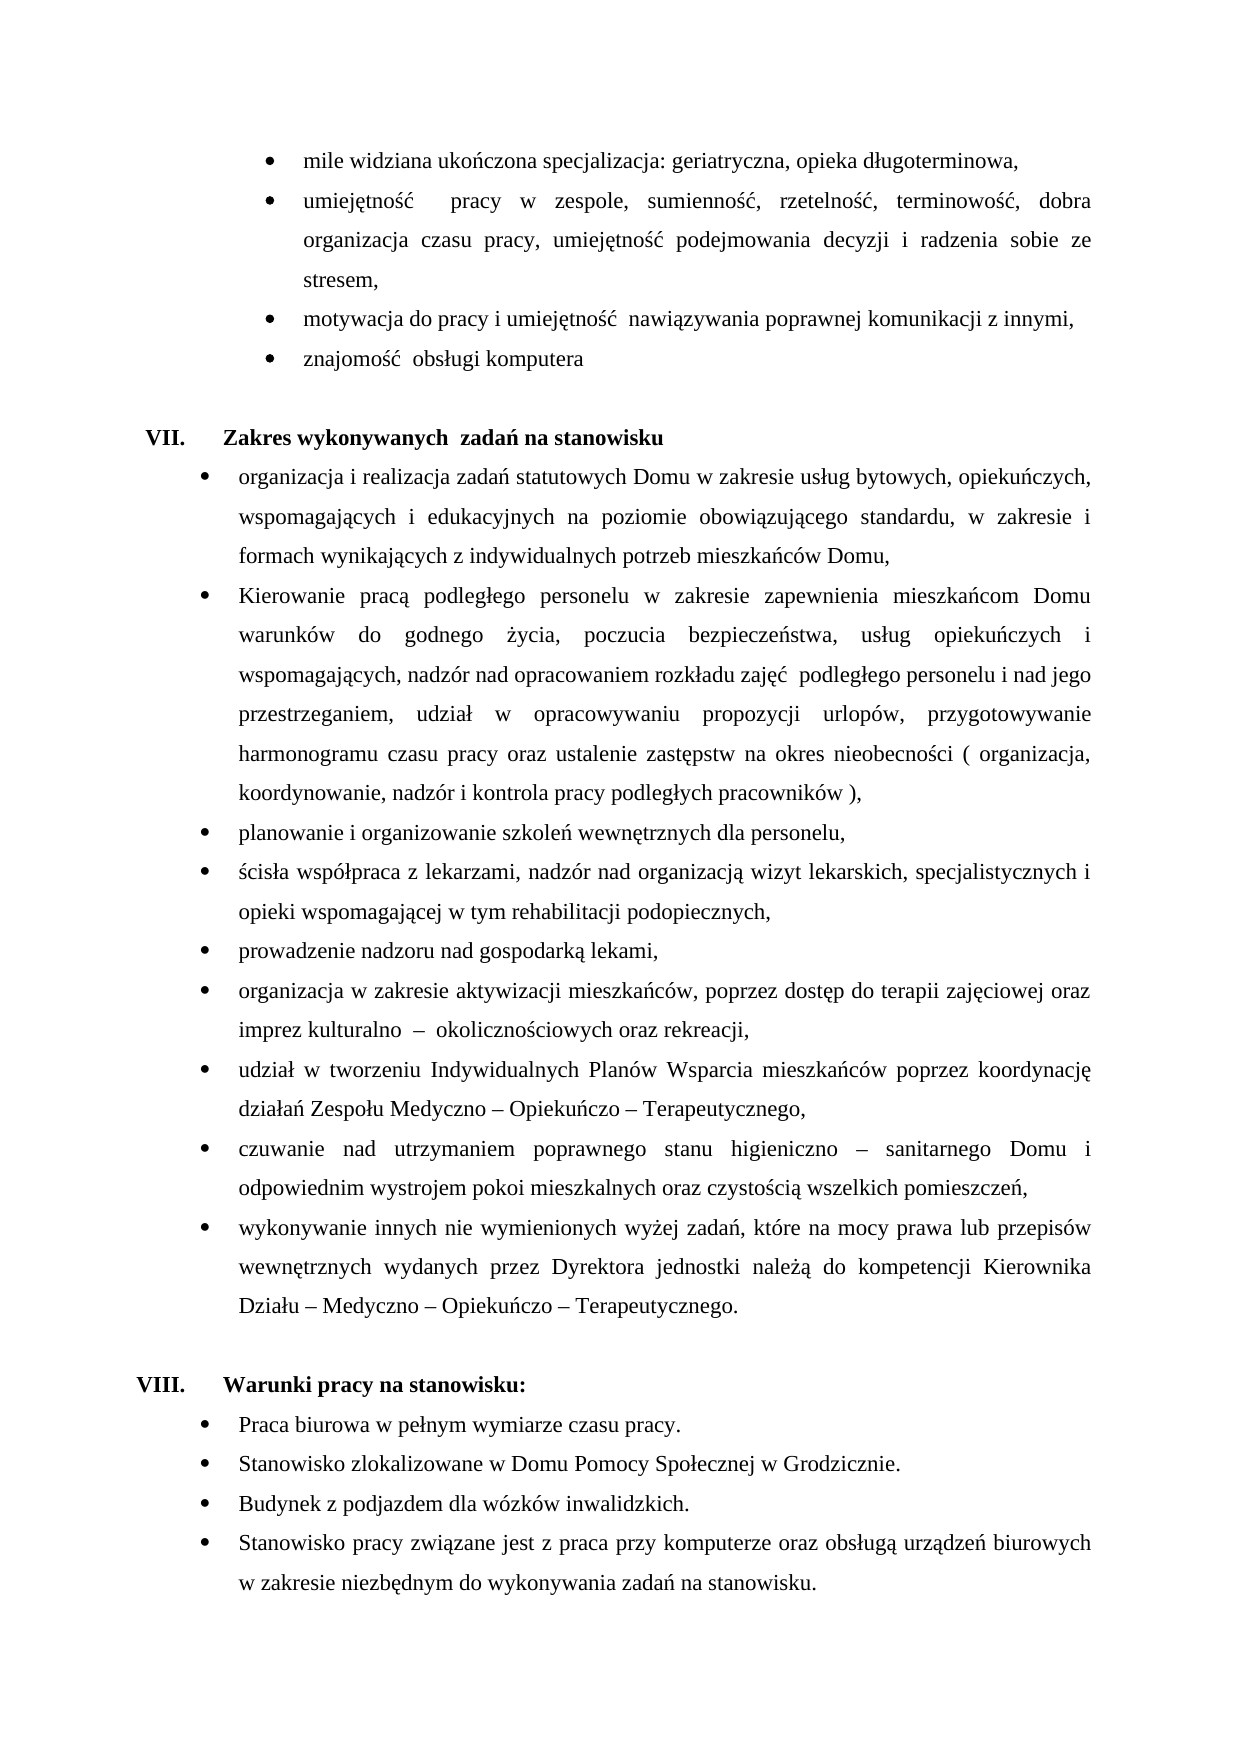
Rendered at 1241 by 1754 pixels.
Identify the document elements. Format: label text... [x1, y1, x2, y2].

list wykonywanie innych nie wymienionych wyżej zadań, które na mocy prawa lub przepisów wewnętrznych wydanych przez Dyrektora jednostki należą do kompetencji Kierownika Działu – Medyczno – Opiekuńczo – Terapeutycznego. [201, 1213, 1093, 1319]
list udział w tworzeniu Indywidualnych Planów Wsparcia mieszkańców poprzez koordynację działań Zespołu Medyczno – Opiekuńczo – Terapeutycznego, [201, 1056, 1093, 1121]
list Budynek z podjazdem dla wózków inwalidzkich. [201, 1490, 1093, 1516]
list Stanowisko zlokalizowane w Domu Pomocy Społecznej w Grodzicznie. [201, 1450, 1093, 1477]
list Kierowanie pracą podległego personelu w zakresie zapewnienia mieszkańcom Domu warunków do godnego życia, poczucia bezpieczeństwa, usług opiekuńczych i wspomagających, nadzór nad opracowaniem rozkładu zajęć podległego personelu i nad jego przestrzeganiem, udział w opracowywaniu propozycji urlopów, przygotowywanie harmonogramu czasu pracy oraz ustalenie zastępstw na okres nieobecności ( organizacja, koordynowanie, nadzór i kontrola pracy podległych pracowników ), [201, 582, 1093, 806]
list Zakres wykonywanych zadań na stanowisku [185, 424, 1093, 450]
list Warunki pracy na stanowisku: [185, 1371, 1093, 1398]
list organizacja w zakresie aktywizacji mieszkańców, poprzez dostęp do terapii zajęciowej oraz imprez kulturalno – okolicznościowych oraz rekreacji, [201, 977, 1093, 1042]
list czuwanie nad utrzymaniem poprawnego stanu higieniczno – sanitarnego Domu i odpowiednim wystrojem pokoi mieszkalnych oraz czystością wszelkich pomieszczeń, [201, 1134, 1093, 1200]
list prowadzenie nadzoru nad gospodarką lekami, [201, 937, 1093, 963]
list motywacja do pracy i umiejętność nawiązywania poprawnej komunikacji z innymi, [266, 306, 1093, 332]
list mile widziana ukończona specjalizacja: geriatryczna, opieka długoterminowa, [266, 148, 1093, 174]
list organizacja i realizacja zadań statutowych Domu w zakresie usług bytowych, opiekuńczych, wspomagających i edukacyjnych na poziomie obowiązującego standardu, w zakresie i formach wynikających z indywidualnych potrzeb mieszkańców Domu, [201, 463, 1093, 569]
list znajomość obsługi komputera [266, 345, 1093, 371]
list ścisła współpraca z lekarzami, nadzór nad organizacją wizyt lekarskich, specjalistycznych i opieki wspomagającej w tym rehabilitacji podopiecznych, [201, 858, 1093, 924]
list umiejętność pracy w zespole, sumienność, rzetelność, terminowość, dobra organizacja czasu pracy, umiejętność podejmowania decyzji i radzenia sobie ze stresem, [266, 187, 1093, 292]
list Stanowisko pracy związane jest z praca przy komputerze oraz obsługą urządzeń biurowych w zakresie niezbędnym do wykonywania zadań na stanowisku. [201, 1529, 1093, 1595]
list planowanie i organizowanie szkoleń wewnętrznych dla personelu, [201, 819, 1093, 845]
list Praca biurowa w pełnym wymiarze czasu pracy. [201, 1411, 1093, 1437]
